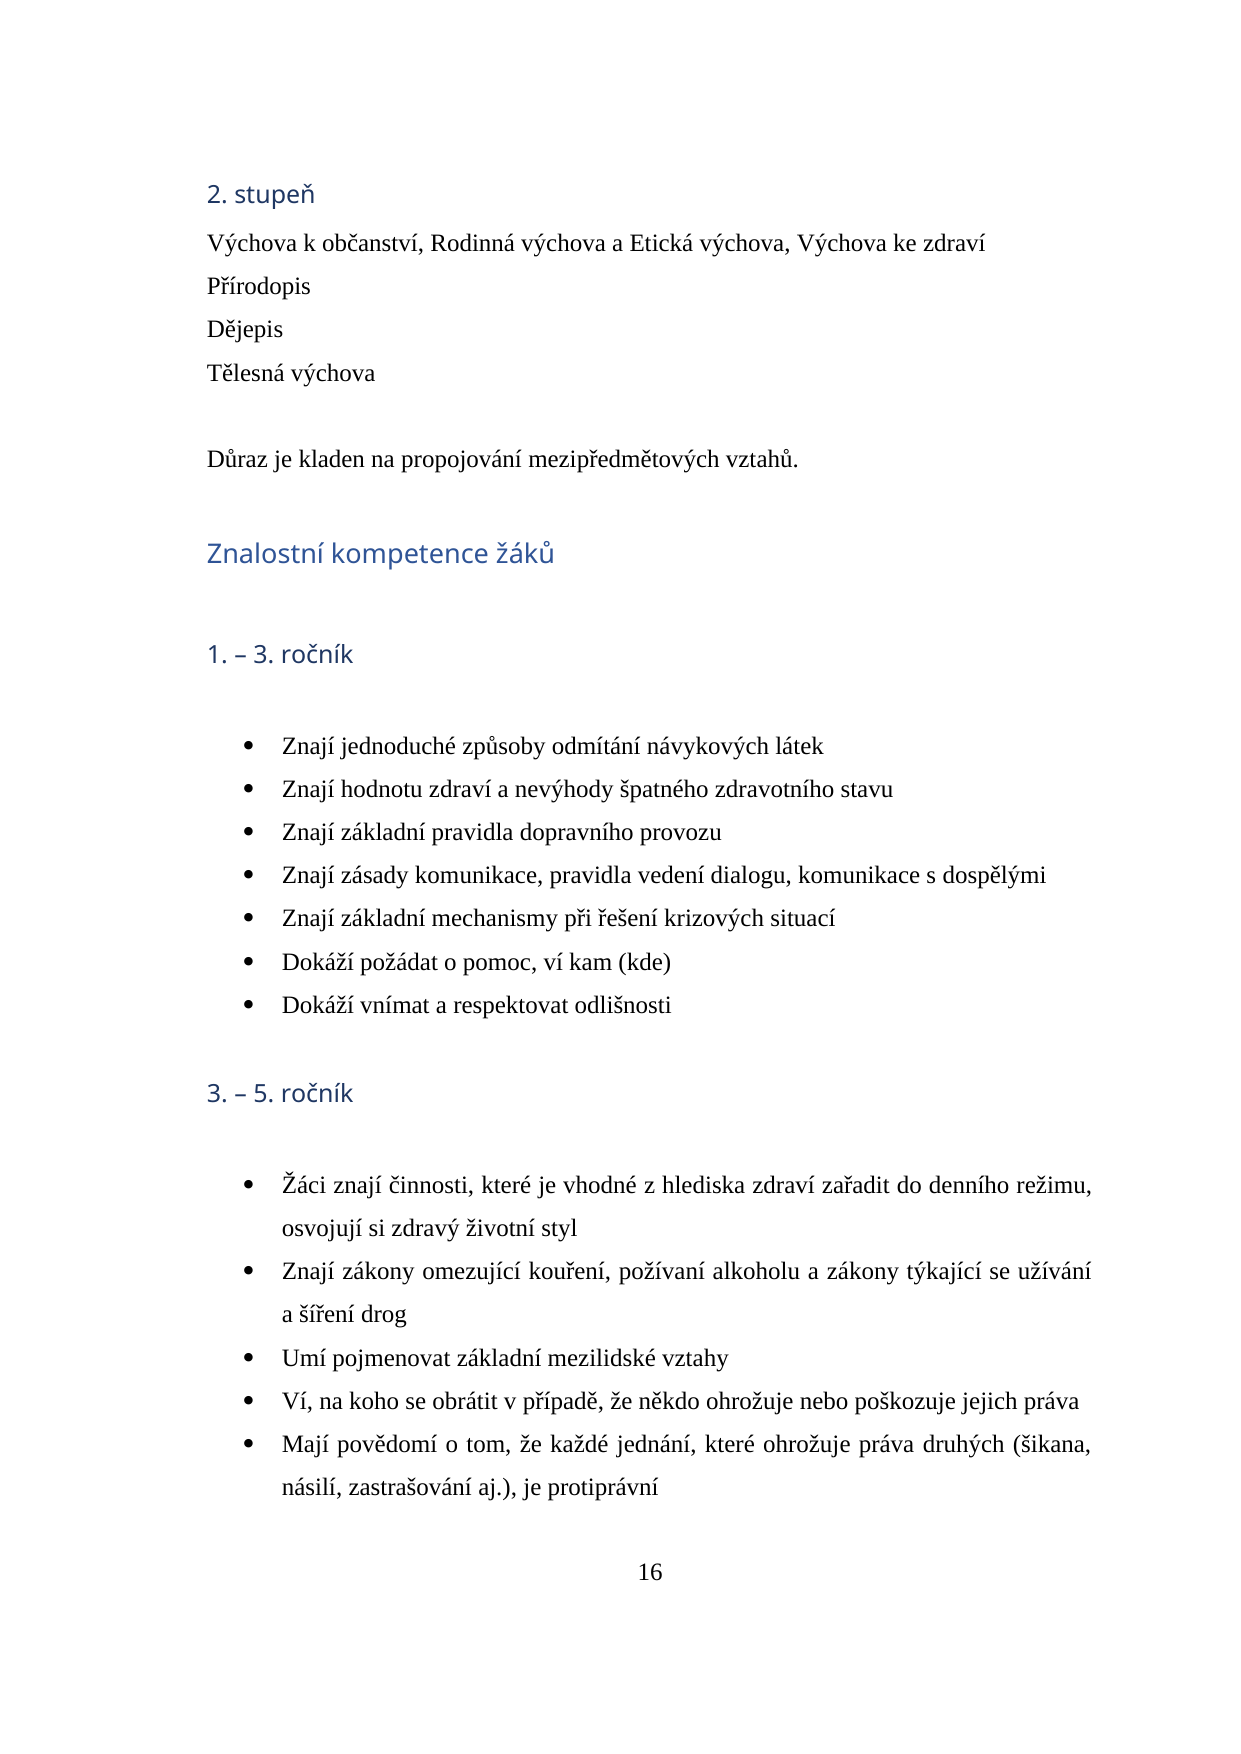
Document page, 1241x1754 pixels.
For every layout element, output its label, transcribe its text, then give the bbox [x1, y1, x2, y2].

text Dějepis [207, 314, 1093, 343]
list Umí pojmenovat základní mezilidské vztahy [244, 1343, 1093, 1371]
list Znají základní pravidla dopravního provozu [244, 817, 1093, 846]
text Výchova k občanství, Rodinná výchova a Etická výchova, Výchova ke zdraví [207, 228, 1093, 257]
text Důraz je kladen na propojování mezipředmětových vztahů. [207, 444, 1093, 473]
text 2. stupeň [207, 177, 1093, 211]
list Žáci znají činnosti, které je vhodné z hlediska zdraví zařadit do denního režimu, osvojují si zdravý životní styl [244, 1170, 1093, 1242]
list Znají jednoduché způsoby odmítání návykových látek [244, 731, 1093, 760]
text 3. – 5. ročník [207, 1076, 1093, 1110]
text Přírodopis [207, 271, 1093, 300]
text Tělesná výchova [207, 358, 1093, 386]
list Mají povědomí o tom, že každé jednání, které ohrožuje práva druhých (šikana, násilí, zastrašování aj.), je protiprávní [244, 1429, 1093, 1501]
list Ví, na koho se obrátit v případě, že někdo ohrožuje nebo poškozuje jejich práva [244, 1386, 1093, 1414]
list Znají zásady komunikace, pravidla vedení dialogu, komunikace s dospělými [244, 860, 1093, 889]
list Dokáží požádat o pomoc, ví kam (kde) [244, 947, 1093, 975]
text 1. – 3. ročník [207, 637, 1093, 671]
list Dokáží vnímat a respektovat odlišnosti [244, 990, 1093, 1018]
list Znají zákony omezující kouření, požívaní alkoholu a zákony týkající se užívání a šíření drog [244, 1256, 1093, 1328]
list Znají hodnotu zdraví a nevýhody špatného zdravotního stavu [244, 774, 1093, 803]
list Znají základní mechanismy při řešení krizových situací [244, 903, 1093, 932]
text Znalostní kompetence žáků [207, 534, 1093, 571]
